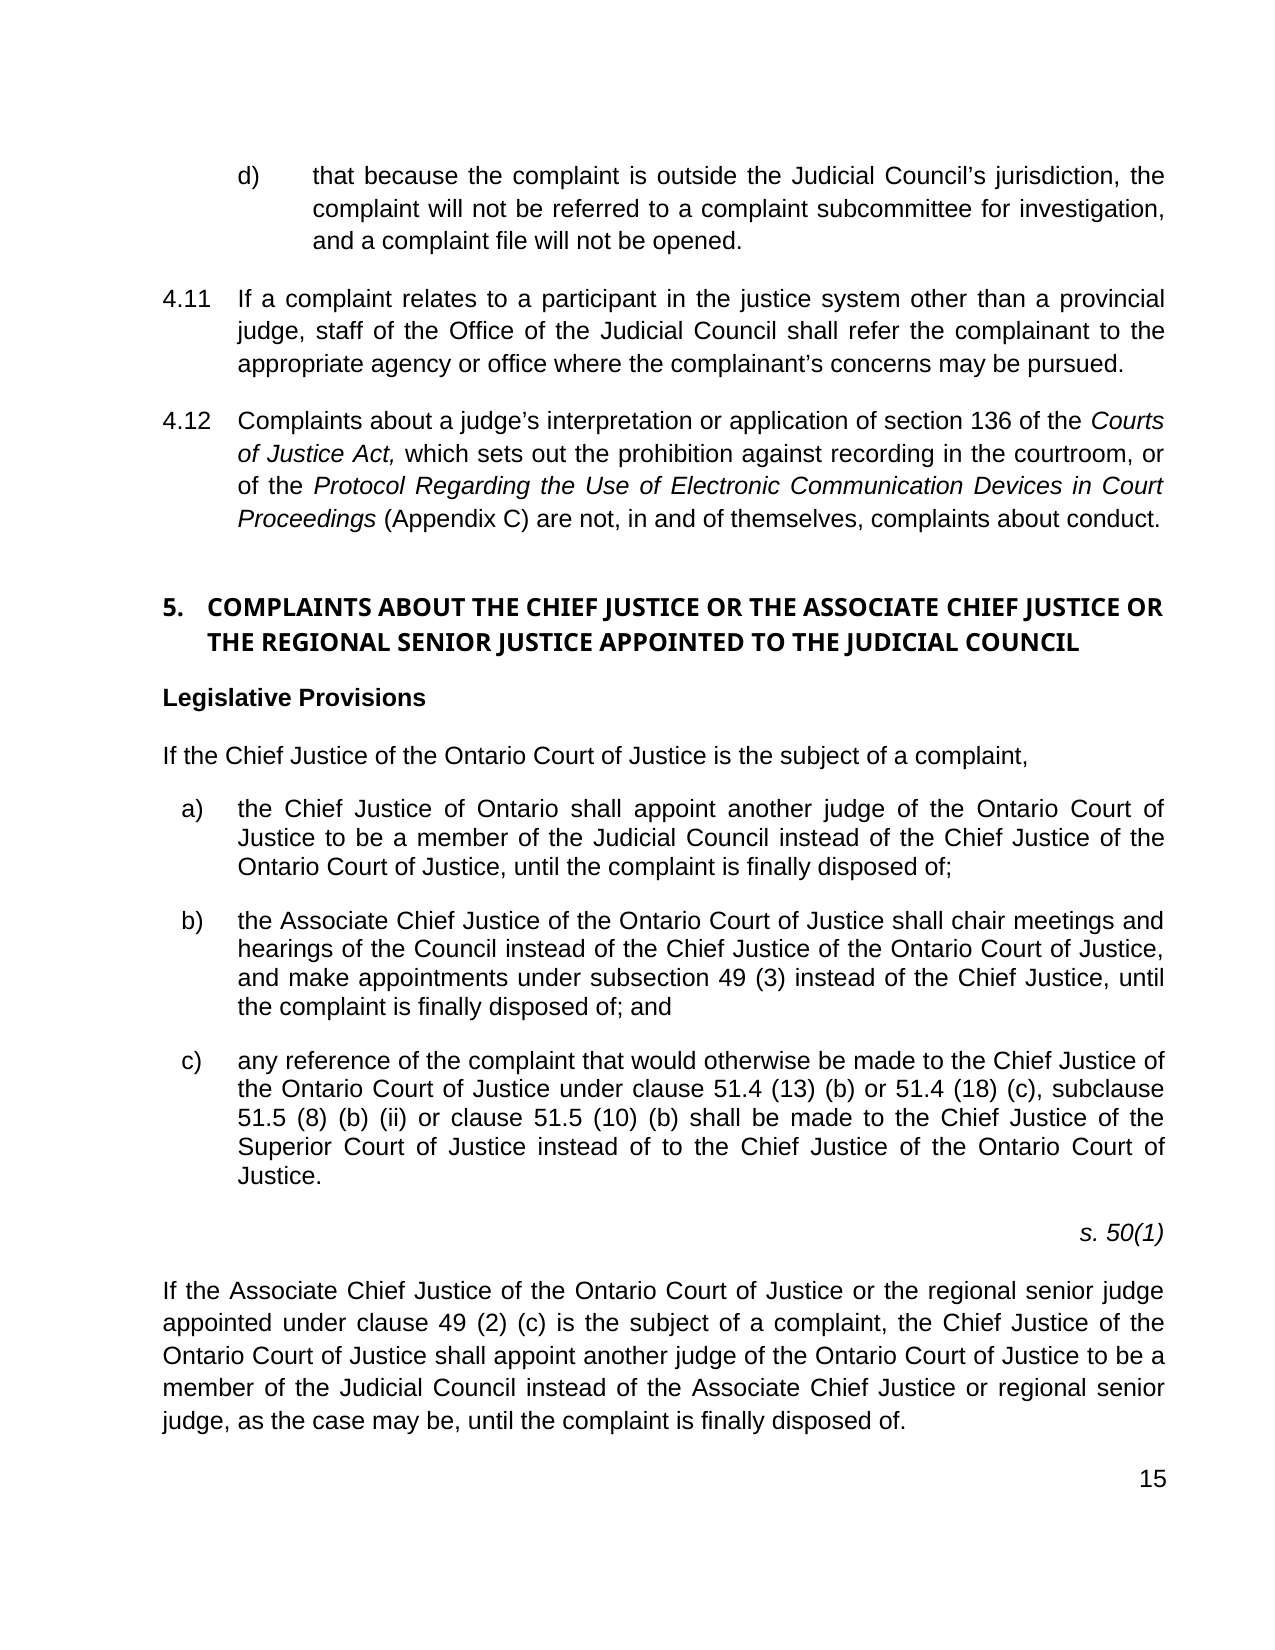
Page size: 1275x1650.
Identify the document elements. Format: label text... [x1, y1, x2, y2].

text the Associate Chief Justice of the Ontario Court of Justice shall chair meetings and hearings of the Council instead of the Chief Justice of the Ontario Court of Justice, and make appointments under subsection 49 (3) instead of the Chief Justice, until the complaint is finally disposed of; and [181, 906, 1167, 1021]
text the Chief Justice of Ontario shall appoint another judge of the Ontario Court of Justice to be a member of the Judicial Council instead of the Chief Justice of the Ontario Court of Justice, until the complaint is finally disposed of; [181, 794, 1167, 881]
text If the Chief Justice of the Ontario Court of Justice is the subject of a complaint, [162, 737, 1167, 769]
text s. 50(1) [162, 1214, 1167, 1247]
text If a complaint relates to a participant in the justice system other than a provincial judge, staff of the Office of the Judicial Council shall refer the complainant to the appropriate agency or office where the complainant’s concerns may be pursued. [162, 280, 1167, 377]
text If the Associate Chief Justice of the Ontario Court of Justice or the regional senior judge appointed under clause 49 (2) (c) is the subject of a complaint, the Chief Justice of the Ontario Court of Justice shall appoint another judge of the Ontario Court of Justice to be a member of the Judicial Council instead of the Associate Chief Justice or regional senior judge, as the case may be, until the complaint is finally disposed of. [162, 1272, 1167, 1434]
text any reference of the complaint that would otherwise be made to the Chief Justice of the Ontario Court of Justice under clause 51.4 (13) (b) or 51.4 (18) (c), subclause 51.5 (8) (b) (ii) or clause 51.5 (10) (b) shall be made to the Chief Justice of the Superior Court of Justice instead of to the Chief Justice of the Ontario Court of Justice. [181, 1046, 1167, 1189]
text that because the complaint is outside the Judicial Council’s jurisdiction, the complaint will not be referred to a complaint subcommittee for investigation, and a complaint file will not be opened. [237, 157, 1167, 255]
subtitle Legislative Provisions [162, 683, 1167, 712]
text COMPLAINTS ABOUT THE CHIEF JUSTICE OR THE ASSOCIATE CHIEF JUSTICE OR THE REGIONAL SENIOR JUSTICE APPOINTED TO THE JUDICIAL COUNCIL [162, 590, 1167, 658]
text Complaints about a judge’s interpretation or application of section 136 of the Courts of Justice Act, which sets out the prohibition against recording in the courtroom, or of the Protocol Regarding the Use of Electronic Communication Devices in Court Proceedings (Appendix C) are not, in and of themselves, complaints about conduct. [162, 402, 1167, 532]
